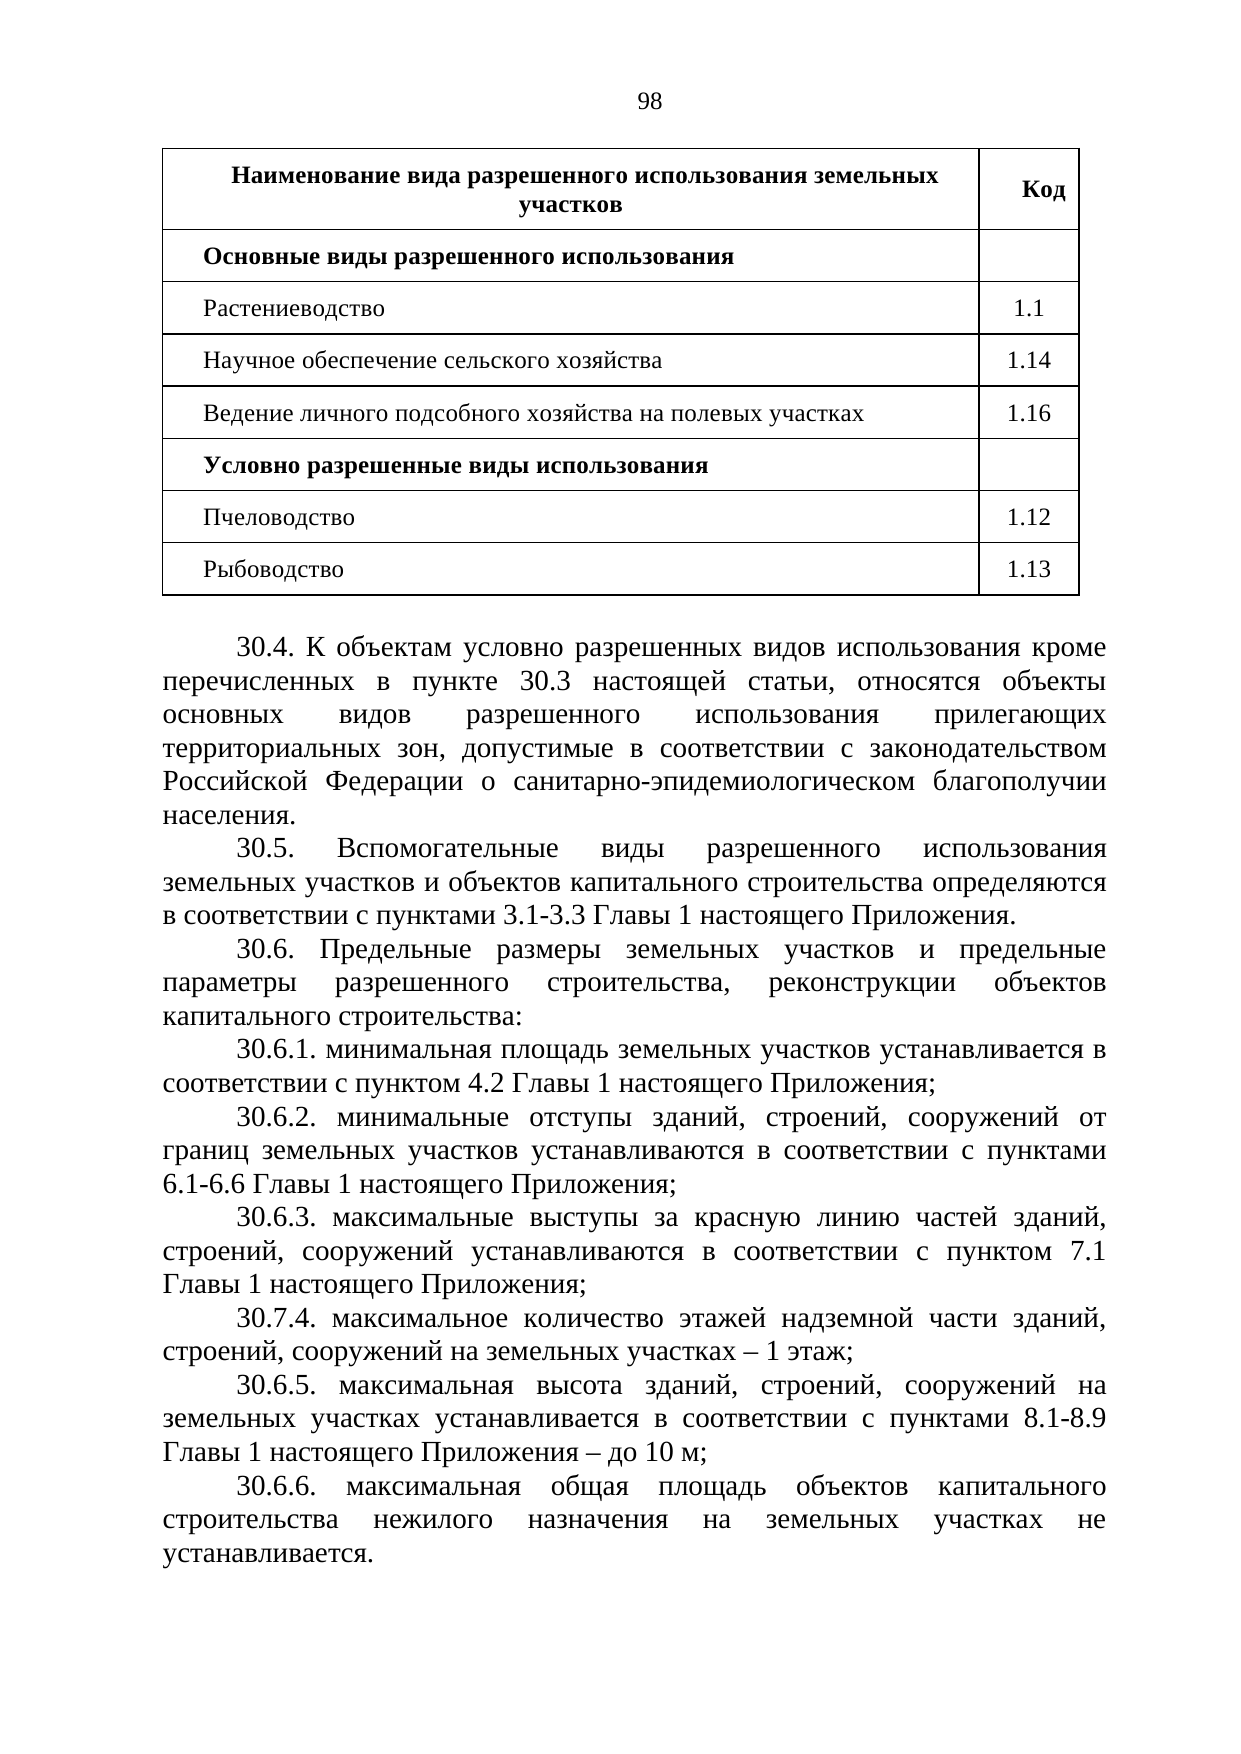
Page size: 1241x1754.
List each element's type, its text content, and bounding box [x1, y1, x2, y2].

text 30.5. Вспомогательные виды разрешенного использования земельных участков и объектов капитального строительства определяются в соответствии с пунктами 3.1-3.3 Главы 1 настоящего Приложения. [162, 830, 1107, 931]
table_cell Основные виды разрешенного использования [163, 230, 978, 281]
table_cell 1.12 [980, 491, 1078, 542]
text 30.7.4. максимальное количество этажей надземной части зданий, строений, сооружений на земельных участках – 1 этаж; [162, 1300, 1107, 1367]
table_cell Научное обеспечение сельского хозяйства [163, 335, 978, 385]
table_cell [980, 230, 1078, 281]
text 30.6.3. максимальные выступы за красную линию частей зданий, строений, сооружений устанавливаются в соответствии с пунктом 7.1 Главы 1 настоящего Приложения; [162, 1199, 1107, 1300]
text 30.4. К объектам условно разрешенных видов использования кроме перечисленных в пункте 30.3 настоящей статьи, относятся объекты основных видов разрешенного использования прилегающих территориальных зон, допустимые в соответствии с законодательством Российской Федерации о санитарно-эпидемиологическом благополучии населения. [162, 629, 1107, 830]
text 30.6. Предельные размеры земельных участков и предельные параметры разрешенного строительства, реконструкции объектов капитального строительства: [162, 931, 1107, 1032]
table_header Наименование вида разрешенного использования земельных участков [163, 149, 978, 229]
table_cell 1.13 [980, 543, 1078, 594]
table_cell 1.1 [980, 282, 1078, 333]
text 30.6.5. максимальная высота зданий, строений, сооружений на земельных участках устанавливается в соответствии с пунктами 8.1-8.9 Главы 1 настоящего Приложения – до 10 м; [162, 1367, 1107, 1468]
table_cell Ведение личного подсобного хозяйства на полевых участках [163, 387, 978, 437]
table_cell Растениеводство [163, 282, 978, 333]
table_cell [980, 439, 1078, 489]
table_cell Рыбоводство [163, 543, 978, 594]
table_cell Условно разрешенные виды использования [163, 439, 978, 489]
table_cell 1.16 [980, 387, 1078, 437]
table_cell 1.14 [980, 335, 1078, 385]
text 30.6.6. максимальная общая площадь объектов капитального строительства нежилого назначения на земельных участках не устанавливается. [162, 1468, 1107, 1568]
table_cell Пчеловодство [163, 491, 978, 542]
table_header Код [980, 149, 1078, 229]
text 30.6.2. минимальные отступы зданий, строений, сооружений от границ земельных участков устанавливаются в соответствии с пунктами 6.1-6.6 Главы 1 настоящего Приложения; [162, 1099, 1107, 1199]
text 30.6.1. минимальная площадь земельных участков устанавливается в соответствии с пунктом 4.2 Главы 1 настоящего Приложения; [162, 1032, 1107, 1099]
